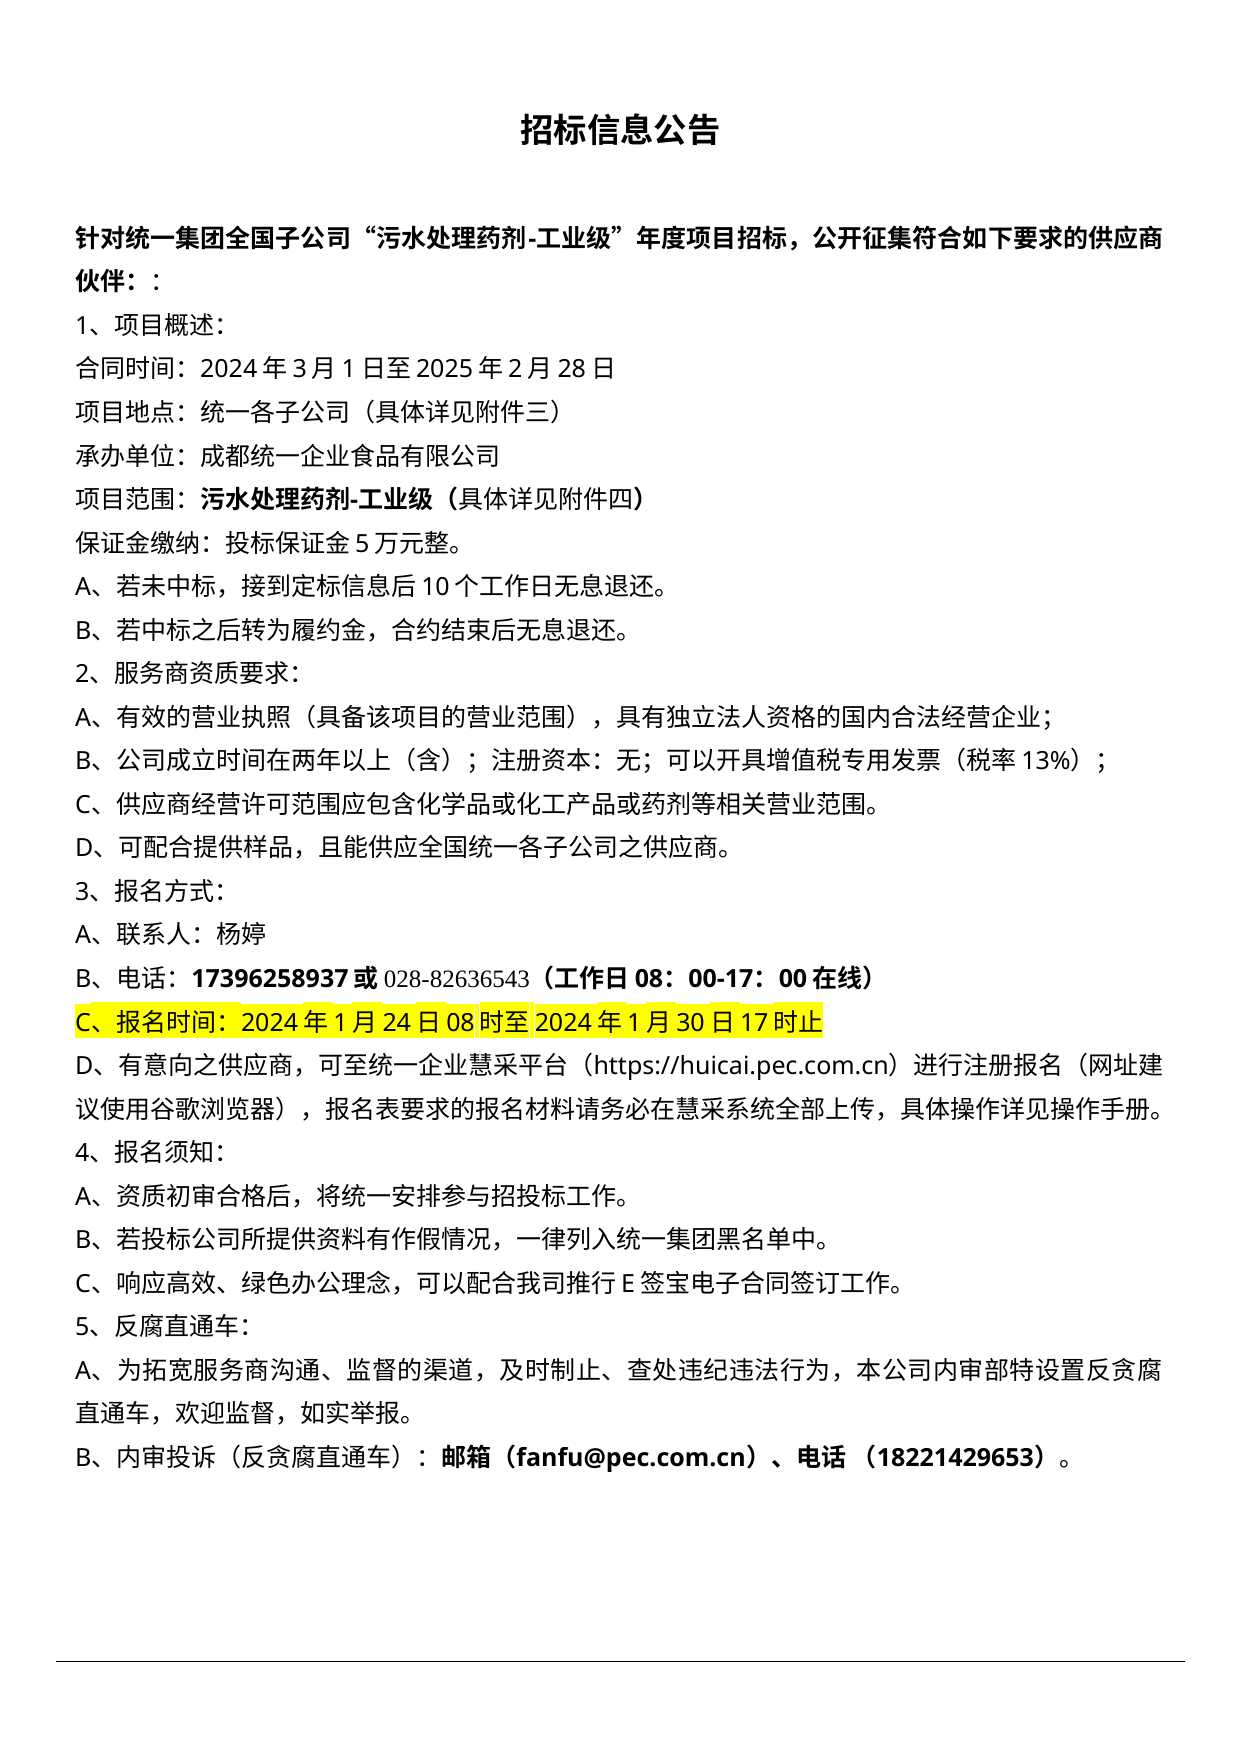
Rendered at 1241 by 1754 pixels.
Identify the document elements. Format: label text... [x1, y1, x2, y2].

text B、若投标公司所提供资料有作假情况，一律列入统一集团黑名单中。 [75, 1216, 1165, 1259]
text 保证金缴纳：投标保证金5万元整。 [75, 519, 1165, 563]
text 项目地点：统一各子公司（具体详见附件三） [75, 389, 1165, 432]
text 3、报名方式： [75, 868, 1165, 911]
text 2、服务商资质要求： [75, 650, 1165, 693]
text 合同时间：2024年3月1日至2025年2月28日 [75, 345, 1165, 389]
text A、若未中标，接到定标信息后10个工作日无息退还。 [75, 563, 1165, 606]
text 招标信息公告 [75, 84, 1165, 171]
text B、若中标之后转为履约金，合约结束后无息退还。 [75, 606, 1165, 650]
text B、公司成立时间在两年以上（含）；注册资本：无；可以开具增值税专用发票（税率13%）； [75, 737, 1165, 781]
text A、有效的营业执照（具备该项目的营业范围），具有独立法人资格的国内合法经营企业； [75, 693, 1165, 737]
text 4、报名须知： [75, 1129, 1165, 1172]
text A、为拓宽服务商沟通、监督的渠道，及时制止、查处违纪违法行为，本公司内审部特设置反贪腐直通车，欢迎监督，如实举报。 [75, 1347, 1165, 1434]
text D、有意向之供应商，可至统一企业慧采平台（https://huicai.pec.com.cn）进行注册报名（网址建议使用谷歌浏览器），报名表要求的报名材料请务必在慧采系统全部上传，具体操作详见操作手册。 [75, 1042, 1165, 1129]
text 1、项目概述： [75, 302, 1165, 345]
text A、联系人：杨婷 [75, 911, 1165, 955]
text B、电话：17396258937或028-82636543（工作日08：00-17：00在线） [75, 955, 1165, 998]
text 承办单位：成都统一企业食品有限公司 [75, 432, 1165, 476]
text C、响应高效、绿色办公理念，可以配合我司推行E签宝电子合同签订工作。 [75, 1259, 1165, 1303]
text A、资质初审合格后，将统一安排参与招投标工作。 [75, 1172, 1165, 1216]
text B、内审投诉（反贪腐直通车）：邮箱（fanfu@pec.com.cn）、电话 （18221429653）。 [75, 1434, 1165, 1477]
text 针对统一集团全国子公司“污水处理药剂-工业级”年度项目招标，公开征集符合如下要求的供应商伙伴：： [75, 214, 1165, 302]
text D、可配合提供样品，且能供应全国统一各子公司之供应商。 [75, 824, 1165, 868]
text 项目范围：污水处理药剂-工业级（具体详见附件四） [75, 476, 1165, 519]
text C、报名时间：2024年1月24日08时至2024年1月30日17时止 [75, 998, 1165, 1042]
text 5、反腐直通车： [75, 1303, 1165, 1347]
text C、供应商经营许可范围应包含化学品或化工产品或药剂等相关营业范围。 [75, 781, 1165, 824]
